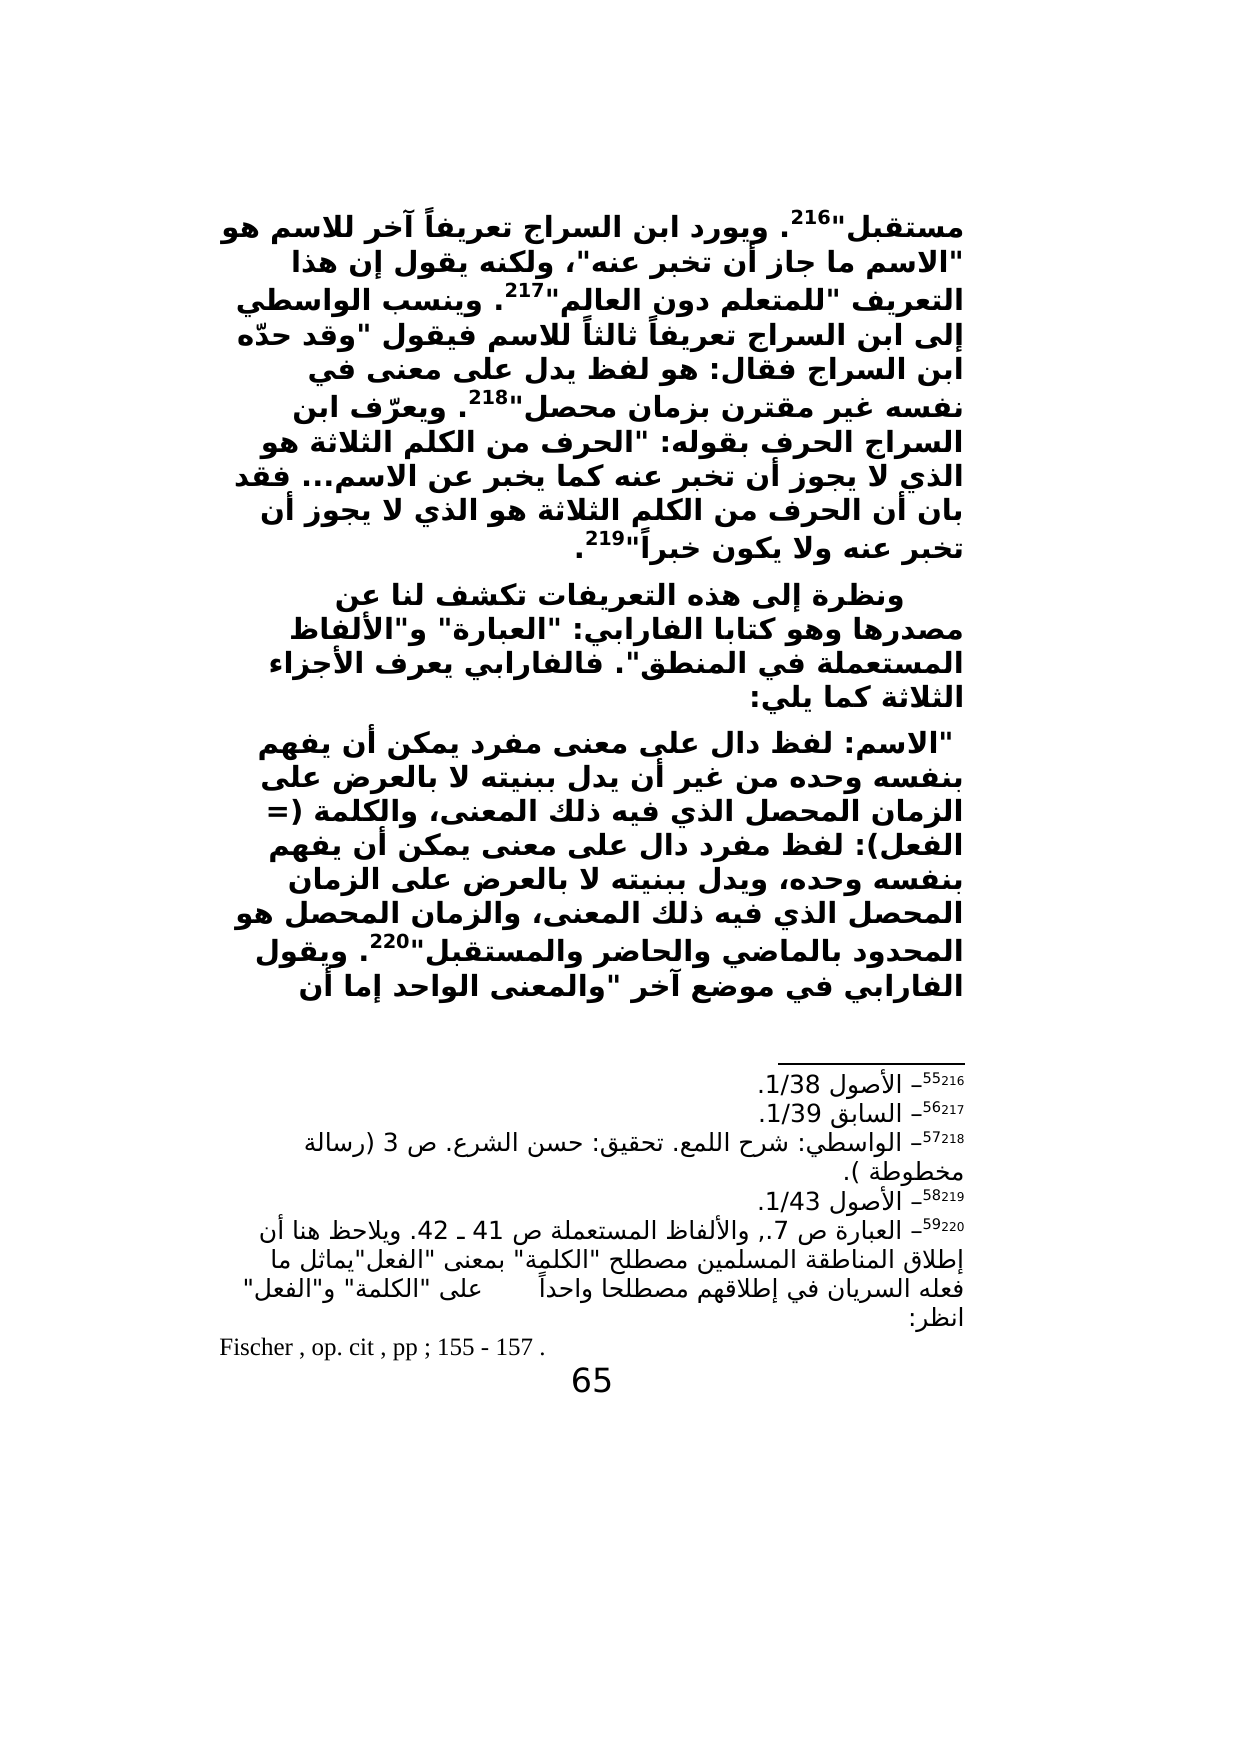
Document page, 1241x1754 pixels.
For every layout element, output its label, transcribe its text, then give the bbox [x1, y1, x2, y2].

text وتقدم لنا التعريفات التي يوردها ابن السراج دليلاً واضحاً على تأثره بالمناطقة. ولنأخذ مثلاً لذلك تعريفاته لأنواع الكلم الثلاثة. يقول "الاسم ما دل على معنى مفرد، وذلك المعنى يكون شخصاً وغير شخص... وإنما قلت ما دل على معنى مفرد لأفرق بينه وبين الفعل؛ إذ كان الفعل يدل على معنى وزمان، وذلك الزمان إما ماض وإما حاضر وإما مستقبل". ويورد ابن السراج تعريفاً آخر للاسم هو "الاسم ما جاز أن تخبر عنه"، ولكنه يقول إن هذا التعريف "للمتعلم دون العالم". وينسب الواسطي إلى ابن السراج تعريفاً ثالثاً للاسم فيقول "وقد حدّه ابن السراج فقال: هو لفظ يدل على معنى في نفسه غير مقترن بزمان محصل". ويعرّف ابن السراج الحرف بقوله: "الحرف من الكلم الثلاثة هو الذي لا يجوز أن تخبر عنه كما يخبر عن الاسم... فقد بان أن الحرف من الكلم الثلاثة هو الذي لا يجوز أن تخبر عنه ولا يكون خبراً". [219, 207, 964, 566]
text ونظرة إلى هذه التعريفات تكشف لنا عن مصدرها وهو كتابا الفارابي: "العبارة" و"الألفاظ المستعملة في المنطق". فالفارابي يعرف الأجزاء الثلاثة كما يلي: [219, 578, 964, 714]
text "الاسم: لفظ دال على معنى مفرد يمكن أن يفهم بنفسه وحده من غير أن يدل ببنيته لا بالعرض على الزمان المحصل الذي فيه ذلك المعنى، والكلمة (= الفعل): لفظ مفرد دال على معنى يمكن أن يفهم بنفسه وحده، ويدل ببنيته لا بالعرض على الزمان المحصل الذي فيه ذلك المعنى، والزمان المحصل هو المحدود بالماضي والحاضر والمستقبل". ويقول الفارابي في موضع آخر "والمعنى الواحد إما أن يكون شخصاً، وإما أن يكون كلياً". ويعرف الفارابي "الأداة" في موضع آخر "والأداة لا تكون خبراً ولا مخبراً عنها وحدها". [219, 727, 964, 1003]
